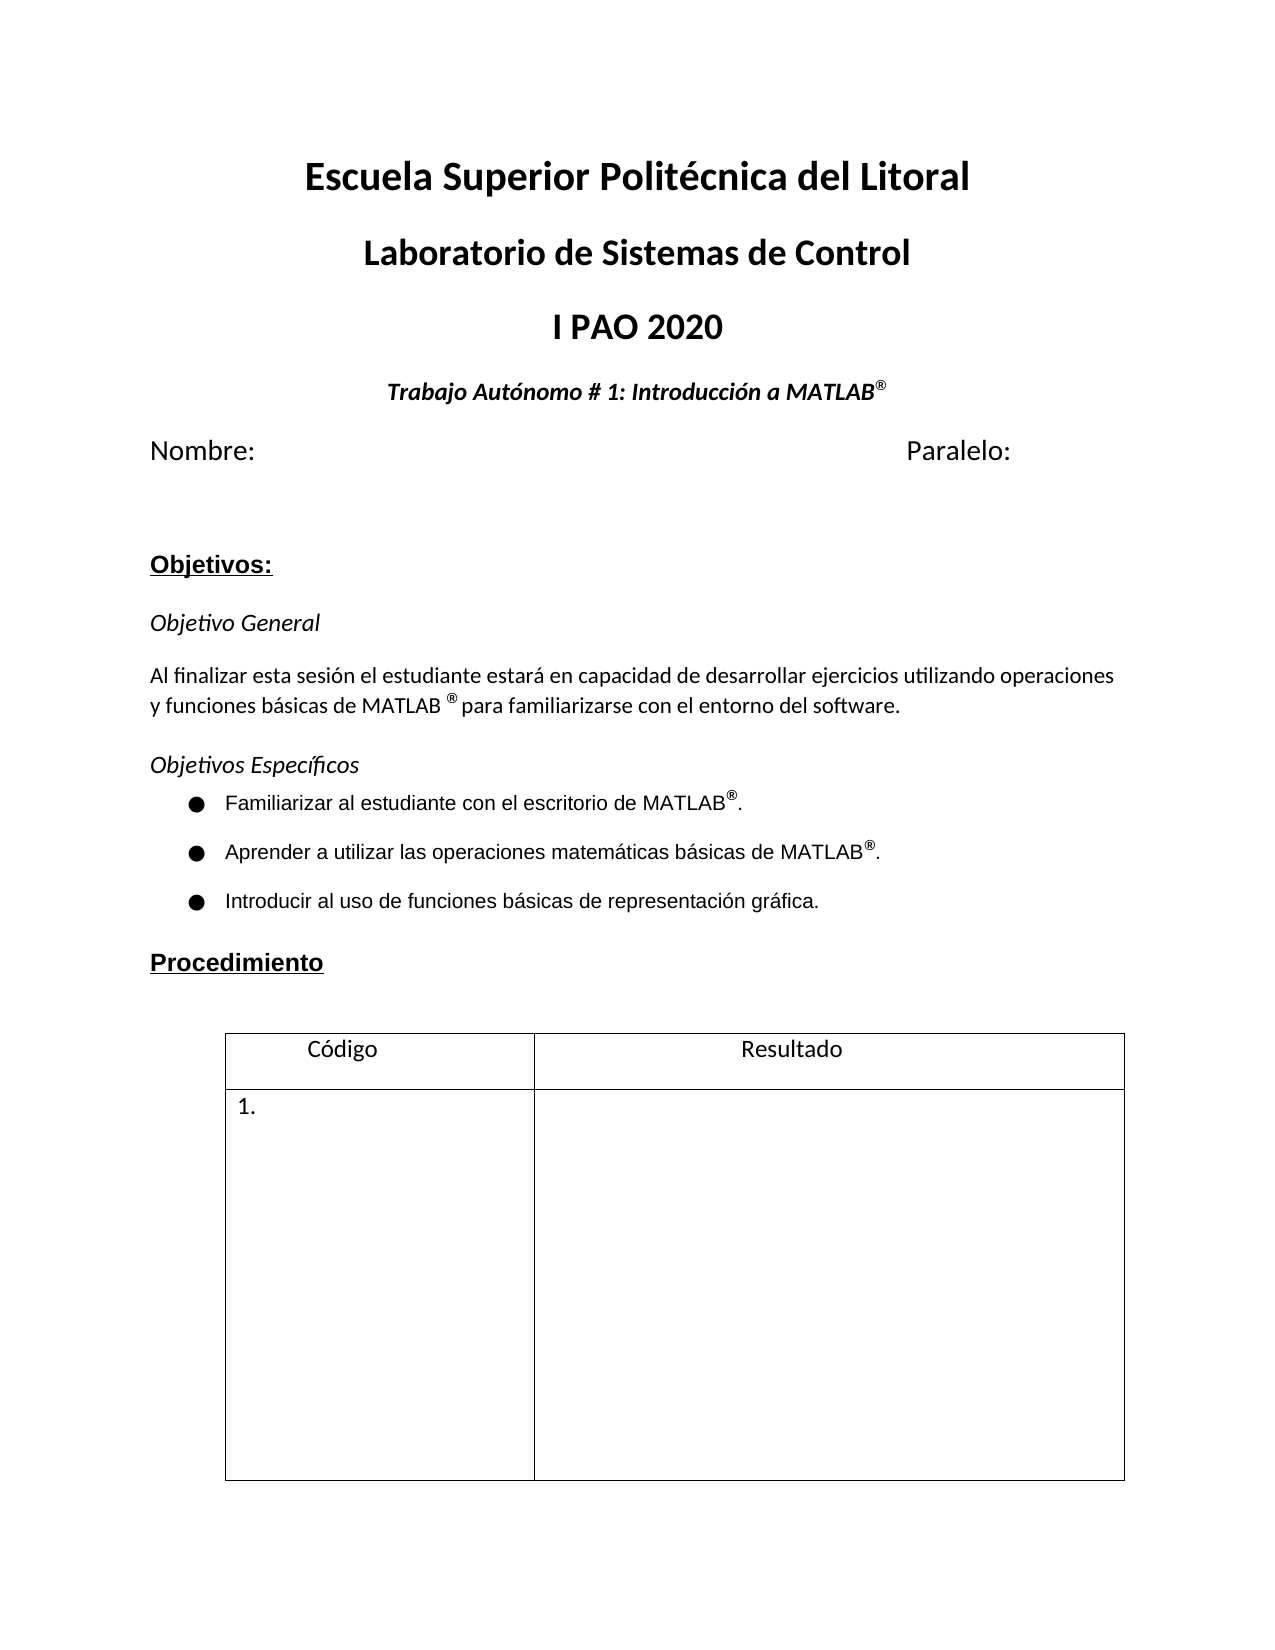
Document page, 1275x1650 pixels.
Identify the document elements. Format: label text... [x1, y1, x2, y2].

text Objetivo General [150, 607, 1125, 638]
text Al finalizar esta sesión el estudiante estará en capacidad de desarrollar ejercicios utilizando operaciones y funciones básicas de MATLAB ® para familiarizarse con el entorno del software. [150, 662, 1125, 719]
table_cell [535, 1090, 1124, 1480]
table_header Resultado [535, 1034, 1124, 1089]
table_header Código [226, 1034, 534, 1089]
text Escuela Superior Politécnica del Litoral [150, 150, 1125, 201]
list Familiarizar al estudiante con el escritorio de MATLAB®. [187, 780, 1125, 823]
text Trabajo Autónomo # 1: Introducción a MATLAB® [150, 376, 1125, 407]
list Introducir al uso de funciones básicas de representación gráfica. [187, 878, 1125, 921]
text Nombre: Paralelo: [150, 432, 1125, 468]
text Objetivos: [150, 550, 1125, 578]
text I PAO 2020 [150, 303, 1125, 349]
text Procedimiento [150, 948, 1125, 977]
table_cell 1. [226, 1090, 534, 1480]
text Laboratorio de Sistemas de Control [150, 229, 1125, 275]
text Objetivos Específicos [150, 749, 1125, 780]
list Aprender a utilizar las operaciones matemáticas básicas de MATLAB®. [187, 829, 1125, 872]
